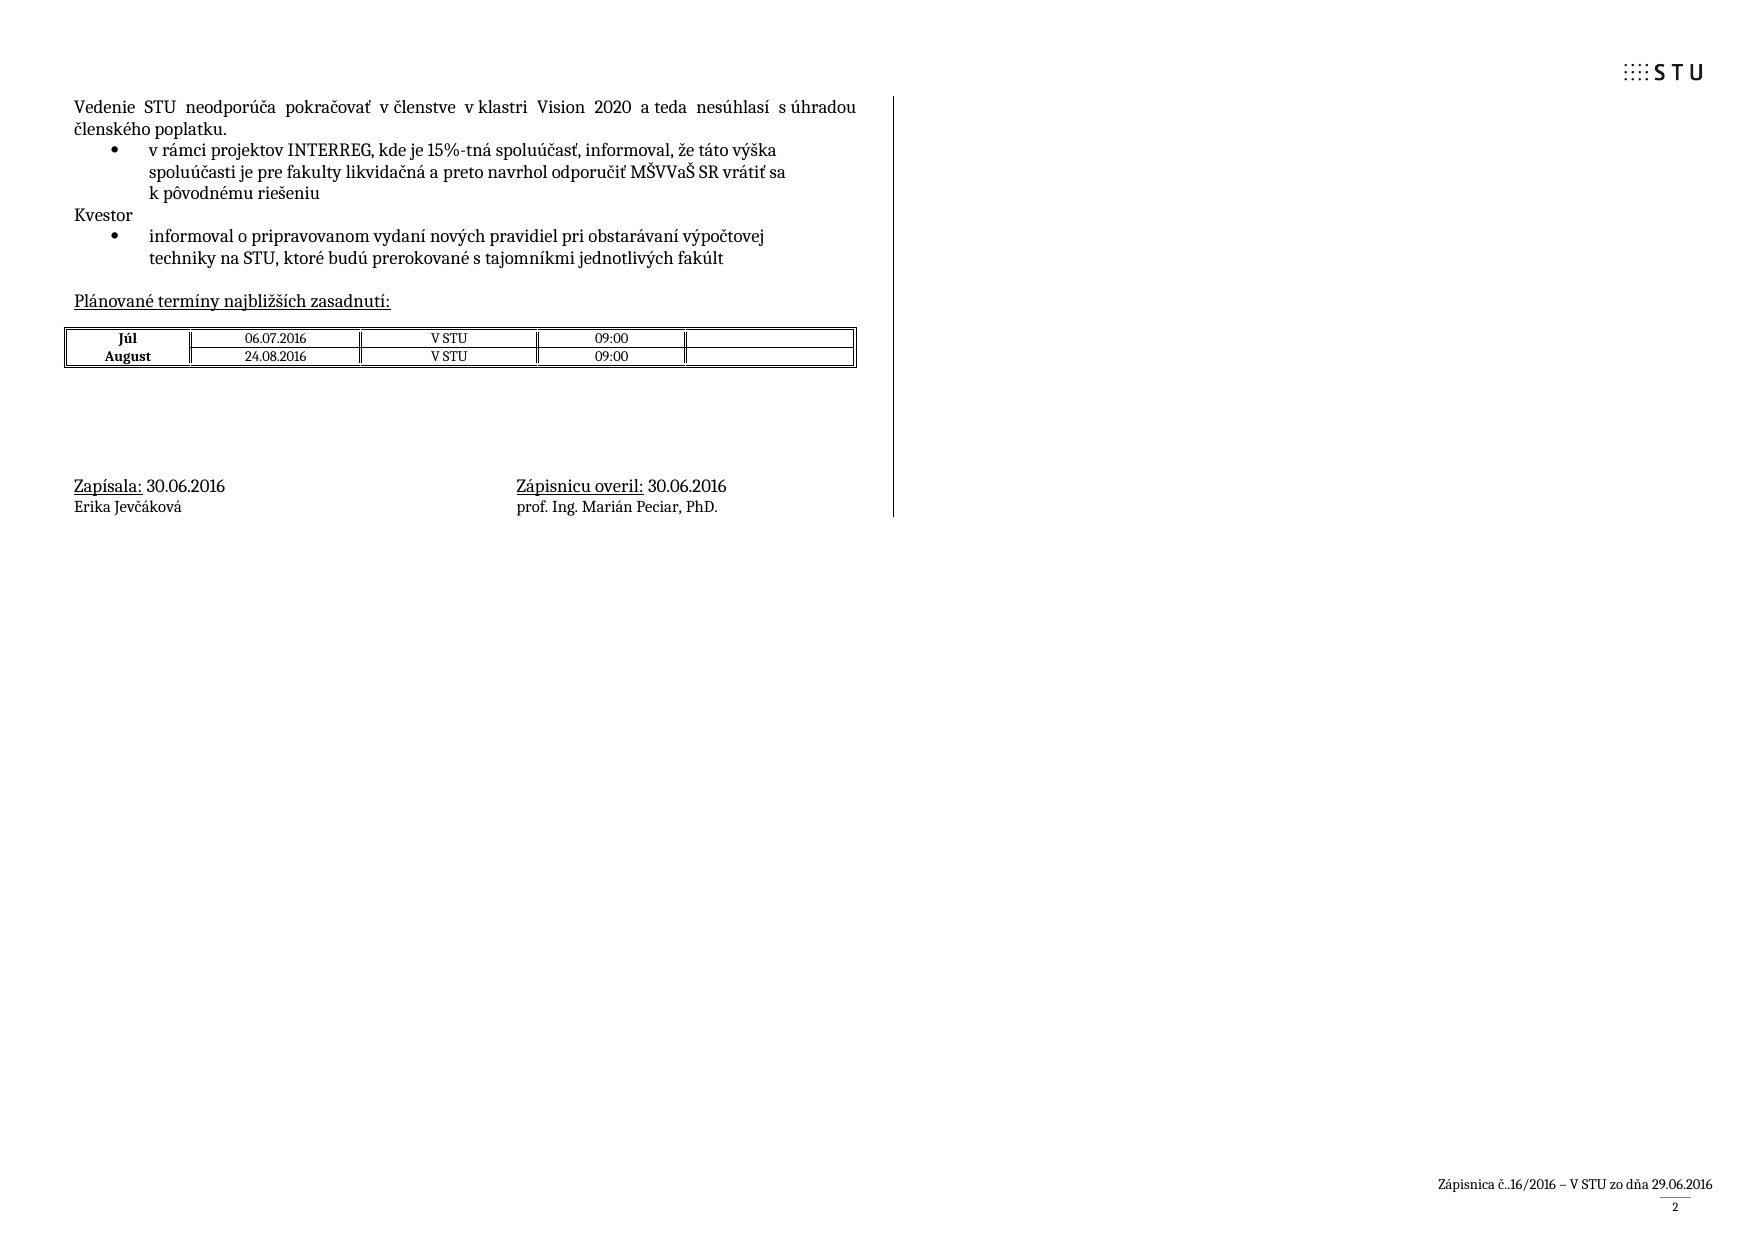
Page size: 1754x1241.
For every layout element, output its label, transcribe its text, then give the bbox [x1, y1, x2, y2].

table_header [685, 330, 853, 347]
table_cell V STU [361, 348, 538, 365]
text Vedenie STU neodporúča pokračovať v členstve v klastri Vision 2020 a teda nesúhlasí s úhradou členského poplatku. [74, 97, 856, 140]
list Erika Jevčáková prof. Ing. Marián Peciar, PhD. [74, 497, 827, 516]
table_cell [685, 348, 853, 365]
list informoval o pripravovanom vydaní nových pravidiel pri obstarávaní výpočtovej techniky na STU, ktoré budú prerokované s tajomníkmi jednotlivých fakúlt [111, 226, 827, 269]
table_header 06.07.2016 [191, 328, 361, 347]
text Plánované termíny najbližších zasadnutí: [74, 291, 827, 312]
table_header Júl [65, 328, 191, 347]
table_header V STU [361, 328, 538, 347]
text Kvestor [74, 204, 827, 226]
table_cell 09:00 [538, 348, 685, 365]
table_header 09:00 [538, 330, 685, 347]
picture [1600, 47, 1713, 97]
list v rámci projektov INTERREG, kde je 15%-tná spoluúčasť, informoval, že táto výška spoluúčasti je pre fakulty likvidačná a preto navrhol odporučiť MŠVVaŠ SR vrátiť sa k pôvodnému riešeniu [111, 140, 827, 204]
list Zapísala: 30.06.2016 Zápisnicu overil: 30.06.2016 [74, 476, 827, 497]
table_cell 24.08.2016 [191, 348, 361, 365]
table_cell August [67, 347, 191, 365]
